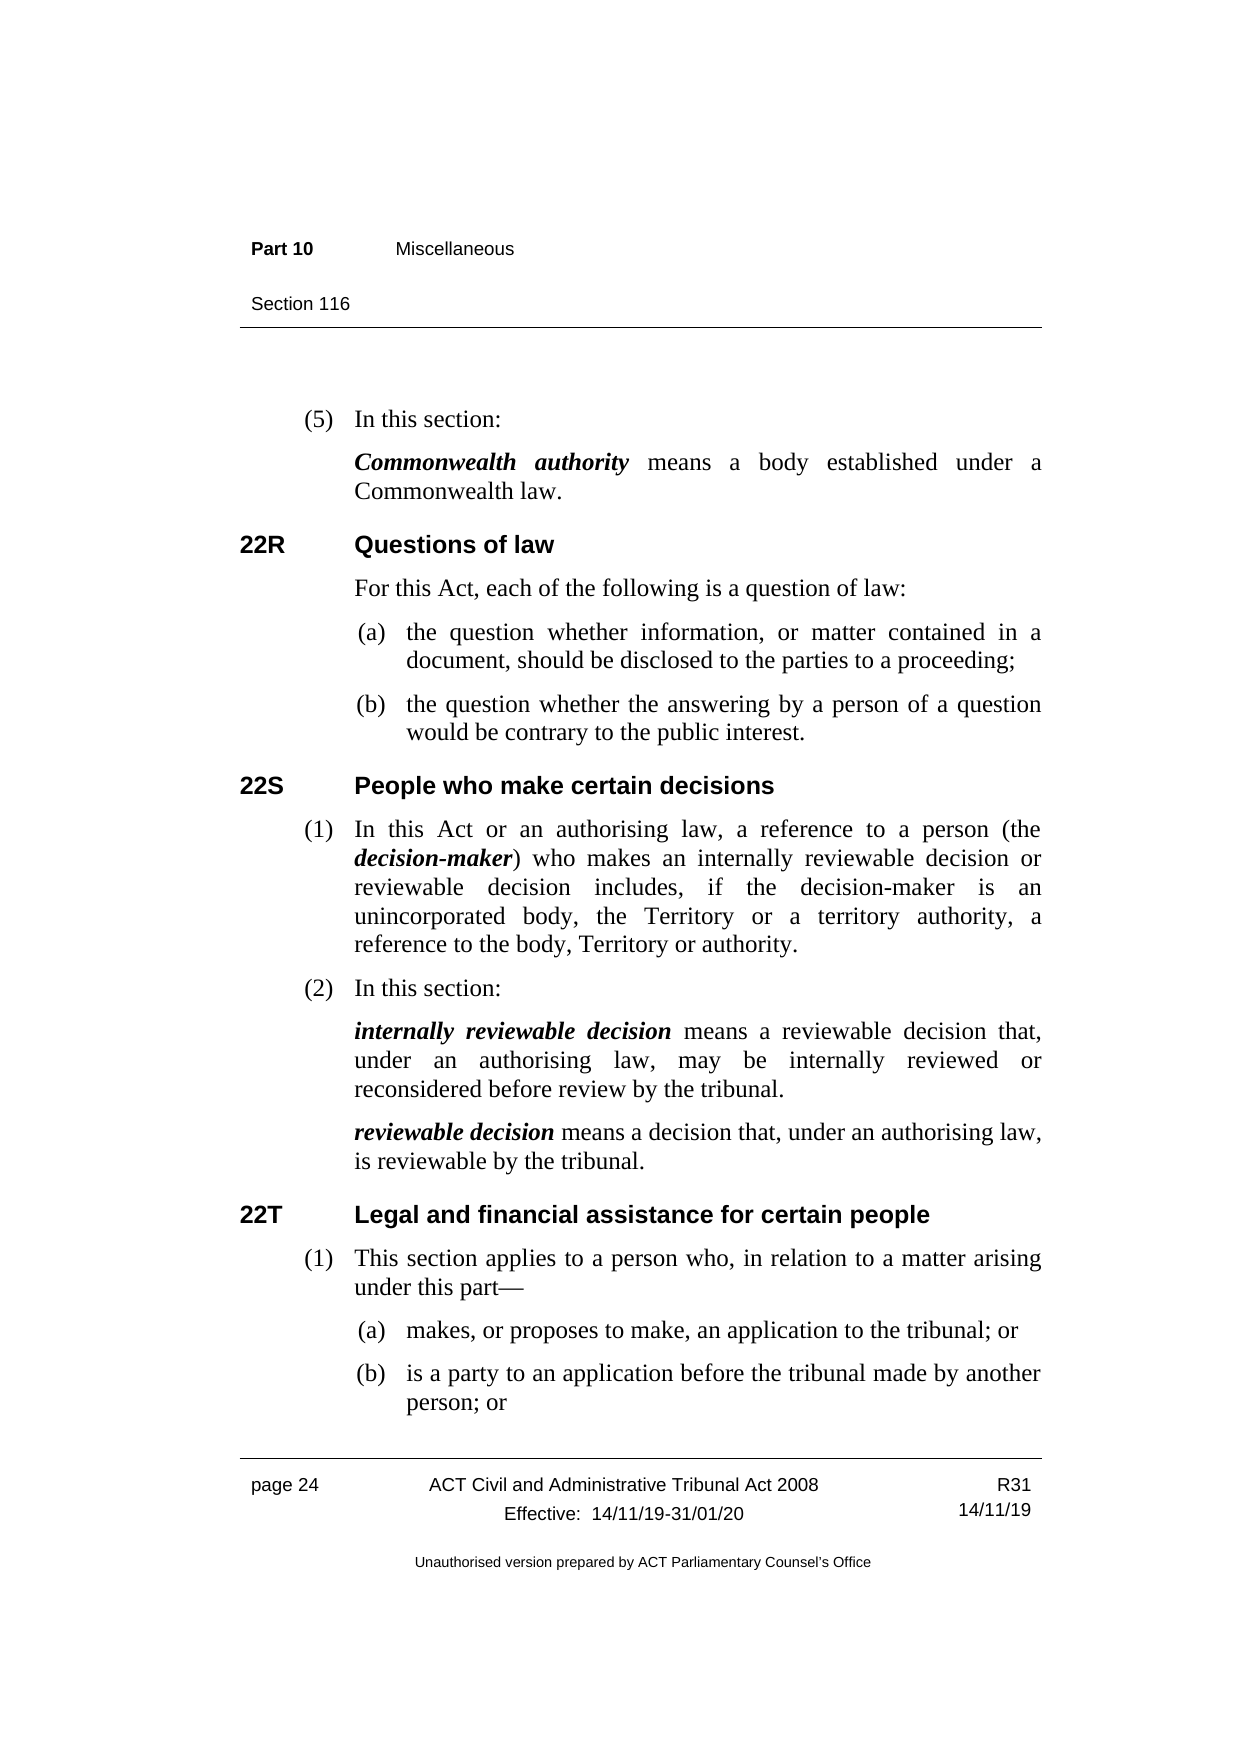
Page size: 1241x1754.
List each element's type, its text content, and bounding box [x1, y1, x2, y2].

text reviewable decision means a decision that, under an authorising law, is reviewable by the tribunal. [354, 1117, 1042, 1174]
text (b) is a party to an application before the tribunal made by another person; or [239, 1358, 1042, 1416]
text (1) This section applies to a person who, in relation to a matter arising under this part— [239, 1243, 1042, 1300]
text (5) In this section: [239, 404, 1042, 433]
text 22R Questions of law [239, 530, 1042, 559]
text For this Act, each of the following is a question of law: [354, 573, 1042, 602]
text (1) In this Act or an authorising law, a reference to a person (the decision-maker) who makes an internally reviewable decision or reviewable decision includes, if the decision-maker is an unincorporated body, the Territory or a territory authority, a reference to the body, Territory or authority. [239, 814, 1042, 958]
text (a) makes, or proposes to make, an application to the tribunal; or [239, 1315, 1042, 1344]
text Commonwealth authority means a body established under a Commonwealth law. [354, 447, 1042, 505]
text (a) the question whether information, or matter contained in a document, should be disclosed to the parties to a proceeding; [239, 617, 1042, 674]
text 22T Legal and financial assistance for certain people [239, 1199, 1042, 1228]
text 22S People who make certain decisions [239, 771, 1042, 800]
text (2) In this section: [239, 973, 1042, 1002]
text (b) the question whether the answering by a person of a question would be contrary to the public interest. [239, 689, 1042, 746]
text internally reviewable decision means a reviewable decision that, under an authorising law, may be internally reviewed or reconsidered before review by the tribunal. [354, 1016, 1042, 1102]
